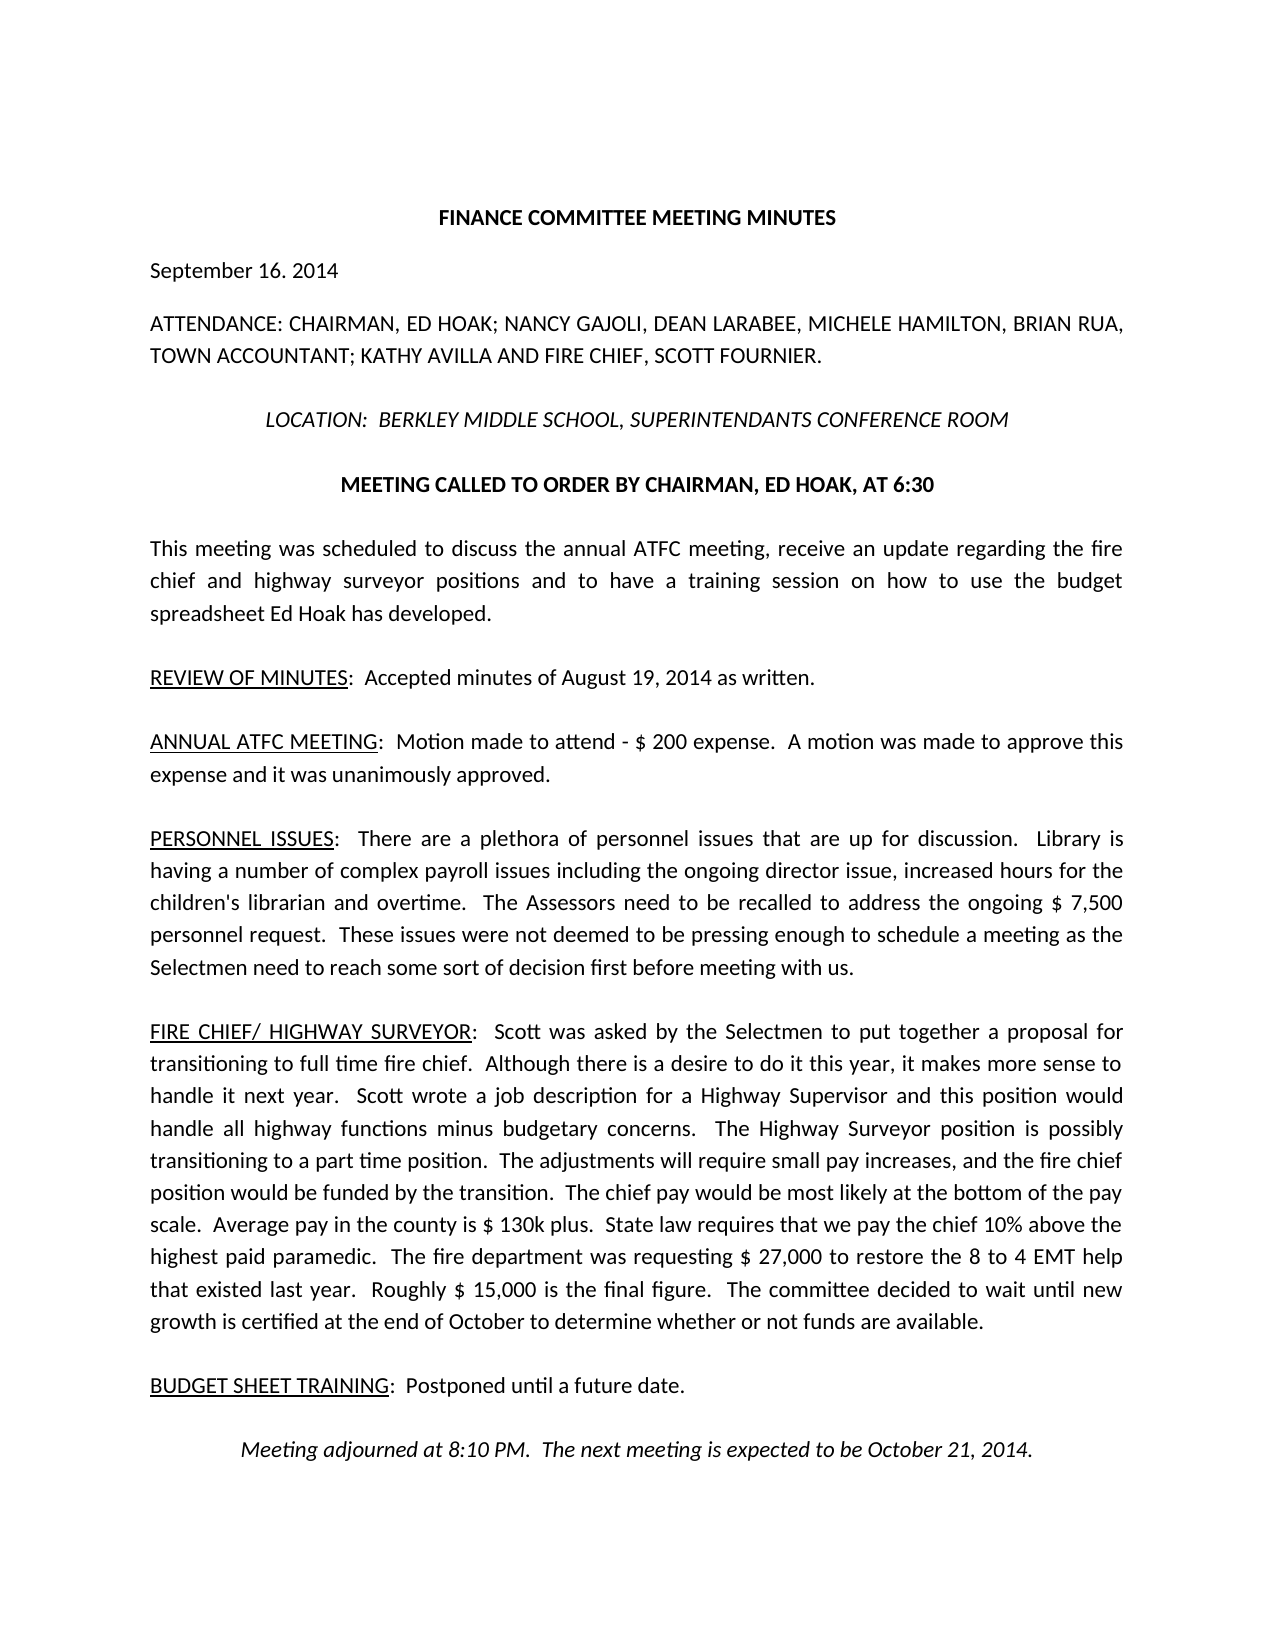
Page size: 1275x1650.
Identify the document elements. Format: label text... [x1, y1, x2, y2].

text September 16. 2014 [150, 256, 1125, 284]
text FINANCE COMMITTEE MEETING MINUTES [150, 203, 1125, 231]
text REVIEW OF MINUTES: Accepted minutes of August 19, 2014 as written. [150, 663, 1125, 691]
text BUDGET SHEET TRAINING: Postponed until a future date. [150, 1371, 1125, 1399]
text MEETING CALLED TO ORDER BY CHAIRMAN, ED HOAK, AT 6:30 [150, 470, 1125, 498]
text ATTENDANCE: CHAIRMAN, ED HOAK; NANCY GAJOLI, DEAN LARABEE, MICHELE HAMILTON, BRIAN RUA, TOWN ACCOUNTANT; KATHY AVILLA AND FIRE CHIEF, SCOTT FOURNIER. [150, 309, 1125, 369]
text FIRE CHIEF/ HIGHWAY SURVEYOR: Scott was asked by the Selectmen to put together a proposal for transitioning to full time fire chief. Although there is a desire to do it this year, it makes more sense to handle it next year. Scott wrote a job description for a Highway Supervisor and this position would handle all highway functions minus budgetary concerns. The Highway Surveyor position is possibly transitioning to a part time position. The adjustments will require small pay increases, and the fire chief position would be funded by the transition. The chief pay would be most likely at the bottom of the pay scale. Average pay in the county is $ 130k plus. State law requires that we pay the chief 10% above the highest paid paramedic. The fire department was requesting $ 27,000 to restore the 8 to 4 EMT help that existed last year. Roughly $ 15,000 is the final figure. The committee decided to wait until new growth is certified at the end of October to determine whether or not funds are available. [150, 1017, 1125, 1335]
text This meeting was scheduled to discuss the annual ATFC meeting, receive an update regarding the fire chief and highway surveyor positions and to have a training session on how to use the budget spreadsheet Ed Hoak has developed. [150, 534, 1125, 627]
text PERSONNEL ISSUES: There are a plethora of personnel issues that are up for discussion. Library is having a number of complex payroll issues including the ongoing director issue, increased hours for the children's librarian and overtime. The Assessors need to be recalled to address the ongoing $ 7,500 personnel request. These issues were not deemed to be pressing enough to schedule a meeting as the Selectmen need to reach some sort of decision first before meeting with us. [150, 824, 1125, 981]
text LOCATION: BERKLEY MIDDLE SCHOOL, SUPERINTENDANTS CONFERENCE ROOM [150, 406, 1125, 434]
text ANNUAL ATFC MEETING: Motion made to attend - $ 200 expense. A motion was made to approve this expense and it was unanimously approved. [150, 727, 1125, 788]
text Meeting adjourned at 8:10 PM. The next meeting is expected to be October 21, 2014. [150, 1436, 1125, 1464]
